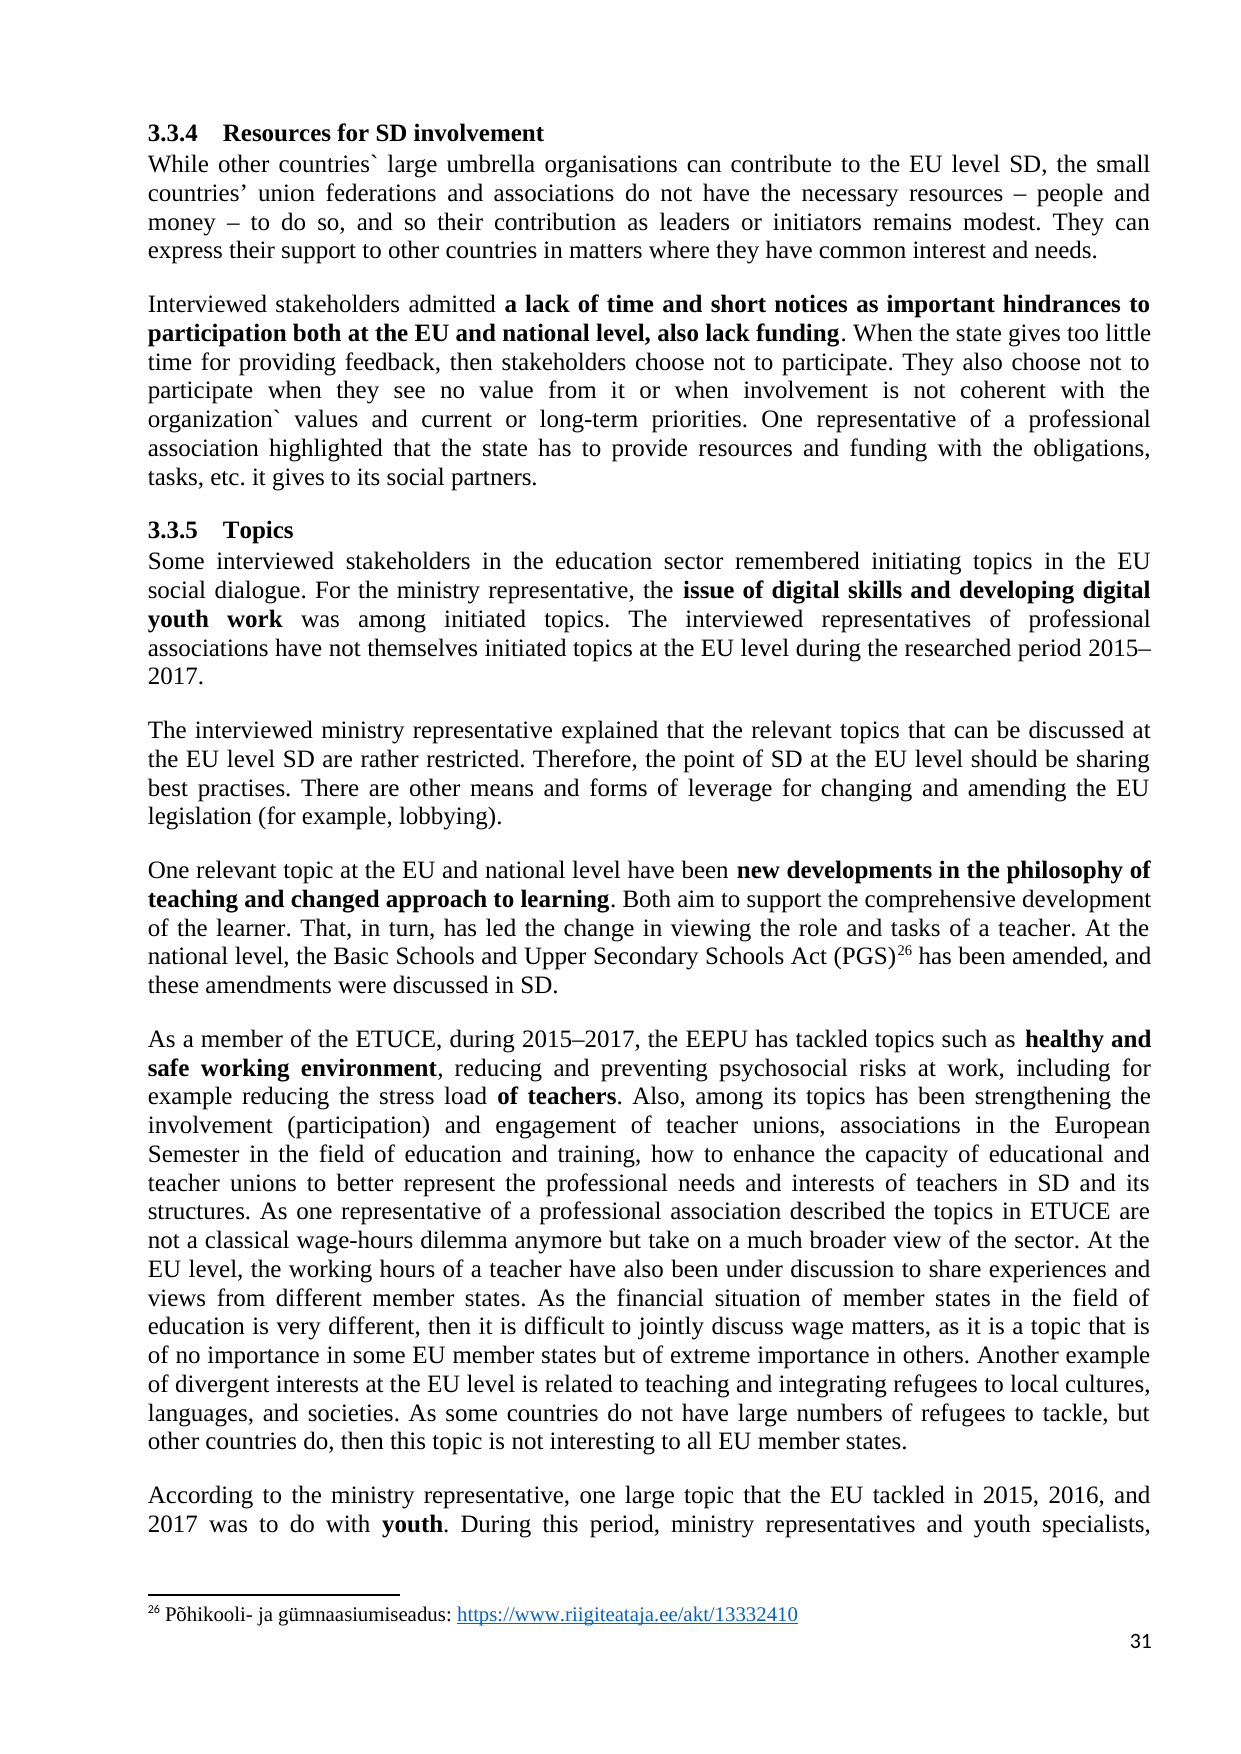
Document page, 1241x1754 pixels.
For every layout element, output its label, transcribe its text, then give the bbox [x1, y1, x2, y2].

text As a member of the ETUCE, during 2015–2017, the EEPU has tackled topics such as healthy and safe working environment, reducing and preventing psychosocial risks at work, including for example reducing the stress load of teachers. Also, among its topics has been strengthening the involvement (participation) and engagement of teacher unions, associations in the European Semester in the field of education and training, how to enhance the capacity of educational and teacher unions to better represent the professional needs and interests of teachers in SD and its structures. As one representative of a professional association described the topics in ETUCE are not a classical wage-hours dilemma anymore but take on a much broader view of the sector. At the EU level, the working hours of a teacher have also been under discussion to share experiences and views from different member states. As the financial situation of member states in the field of education is very different, then it is difficult to jointly discuss wage matters, as it is a topic that is of no importance in some EU member states but of extreme importance in others. Another example of divergent interests at the EU level is related to teaching and integrating refugees to local cultures, languages, and societies. As some countries do not have large numbers of refugees to tackle, but other countries do, then this topic is not interesting to all EU member states. [148, 1024, 1152, 1455]
text Some interviewed stakeholders in the education sector remembered initiating topics in the EU social dialogue. For the ministry representative, the issue of digital skills and developing digital youth work was among initiated topics. The interviewed representatives of professional associations have not themselves initiated topics at the EU level during the researched period 2015–2017. [148, 546, 1152, 690]
subtitle Resources for SD involvement [148, 118, 1152, 147]
text One relevant topic at the EU and national level have been new developments in the philosophy of teaching and changed approach to learning. Both aim to support the comprehensive development of the learner. That, in turn, has led the change in viewing the role and tasks of a teacher. At the national level, the Basic Schools and Upper Secondary Schools Act (PGS) has been amended, and these amendments were discussed in SD. [148, 855, 1152, 999]
text The interviewed ministry representative explained that the relevant topics that can be discussed at the EU level SD are rather restricted. Therefore, the point of SD at the EU level should be sharing best practises. There are other means and forms of leverage for changing and amending the EU legislation (for example, lobbying). [148, 715, 1152, 830]
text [148, 1480, 1152, 1538]
subtitle Topics [148, 515, 1152, 544]
text Interviewed stakeholders admitted a lack of time and short notices as important hindrances to participation both at the EU and national level, also lack funding. When the state gives too little time for providing feedback, then stakeholders choose not to participate. They also choose not to participate when they see no value from it or when involvement is not coherent with the organization` values and current or long-term priorities. One representative of a professional association highlighted that the state has to provide resources and funding with the obligations, tasks, etc. it gives to its social partners. [148, 289, 1152, 490]
text While other countries` large umbrella organisations can contribute to the EU level SD, the small countries’ union federations and associations do not have the necessary resources – people and money – to do so, and so their contribution as leaders or initiators remains modest. They can express their support to other countries in matters where they have common interest and needs. [148, 149, 1152, 264]
